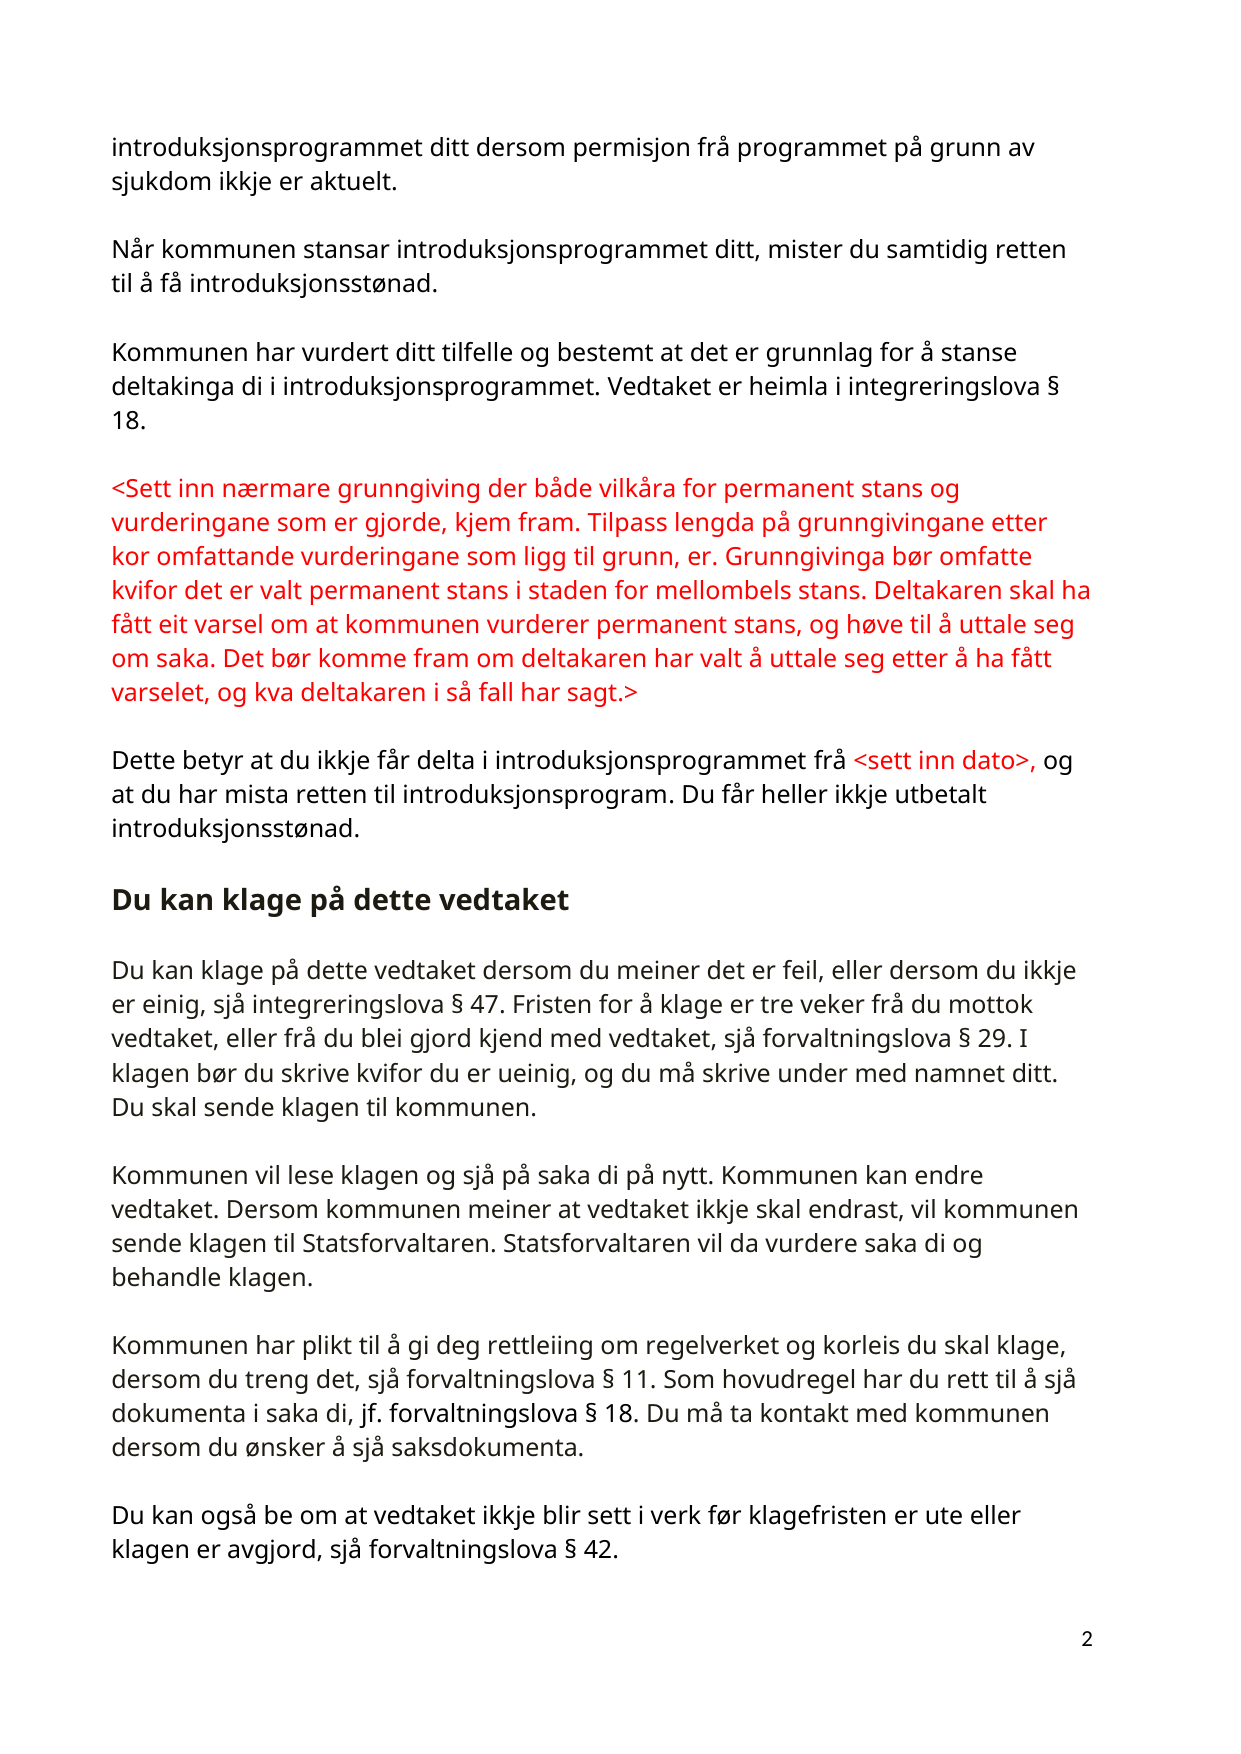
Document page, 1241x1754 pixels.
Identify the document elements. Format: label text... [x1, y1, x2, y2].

text Du kan også be om at vedtaket ikkje blir sett i verk før klagefristen er ute eller klagen er avgjord, sjå forvaltningslova § 42. [111, 1498, 1092, 1566]
text Kommunen vil lese klagen og sjå på saka di på nytt. Kommunen kan endre vedtaket. Dersom kommunen meiner at vedtaket ikkje skal endrast, vil kommunen sende klagen til Statsforvaltaren. Statsforvaltaren vil da vurdere saka di og behandle klagen. [111, 1157, 1092, 1294]
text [111, 130, 1092, 198]
text Når kommunen stansar introduksjonsprogrammet ditt, mister du samtidig retten til å få introduksjonsstønad. [111, 232, 1092, 300]
text Du kan klage på dette vedtaket [111, 879, 1092, 919]
text Kommunen har vurdert ditt tilfelle og bestemt at det er grunnlag for å stanse deltakinga di i introduksjonsprogrammet. Vedtaket er heimla i integreringslova § 18. [111, 334, 1092, 436]
text Du kan klage på dette vedtaket dersom du meiner det er feil, eller dersom du ikkje er einig, sjå integreringslova § 47. Fristen for å klage er tre veker frå du mottok vedtaket, eller frå du blei gjord kjend med vedtaket, sjå forvaltningslova § 29. I klagen bør du skrive kvifor du er ueinig, og du må skrive under med namnet ditt. Du skal sende klagen til kommunen. [111, 953, 1092, 1123]
text Dette betyr at du ikkje får delta i introduksjonsprogrammet frå <sett inn dato>, og at du har mista retten til introduksjonsprogram. Du får heller ikkje utbetalt introduksjonsstønad. [111, 743, 1092, 845]
text <Sett inn nærmare grunngiving der både vilkåra for permanent stans og vurderingane som er gjorde, kjem fram. Tilpass lengda på grunngivingane etter kor omfattande vurderingane som ligg til grunn, er. Grunngivinga bør omfatte kvifor det er valt permanent stans i staden for mellombels stans. Deltakaren skal ha fått eit varsel om at kommunen vurderer permanent stans, og høve til å uttale seg om saka. Det bør komme fram om deltakaren har valt å uttale seg etter å ha fått varselet, og kva deltakaren i så fall har sagt.> [111, 471, 1092, 709]
text Kommunen har plikt til å gi deg rettleiing om regelverket og korleis du skal klage, dersom du treng det, sjå forvaltningslova § 11. Som hovudregel har du rett til å sjå dokumenta i saka di, jf. forvaltningslova § 18. Du må ta kontakt med kommunen dersom du ønsker å sjå saksdokumenta. [111, 1328, 1092, 1464]
